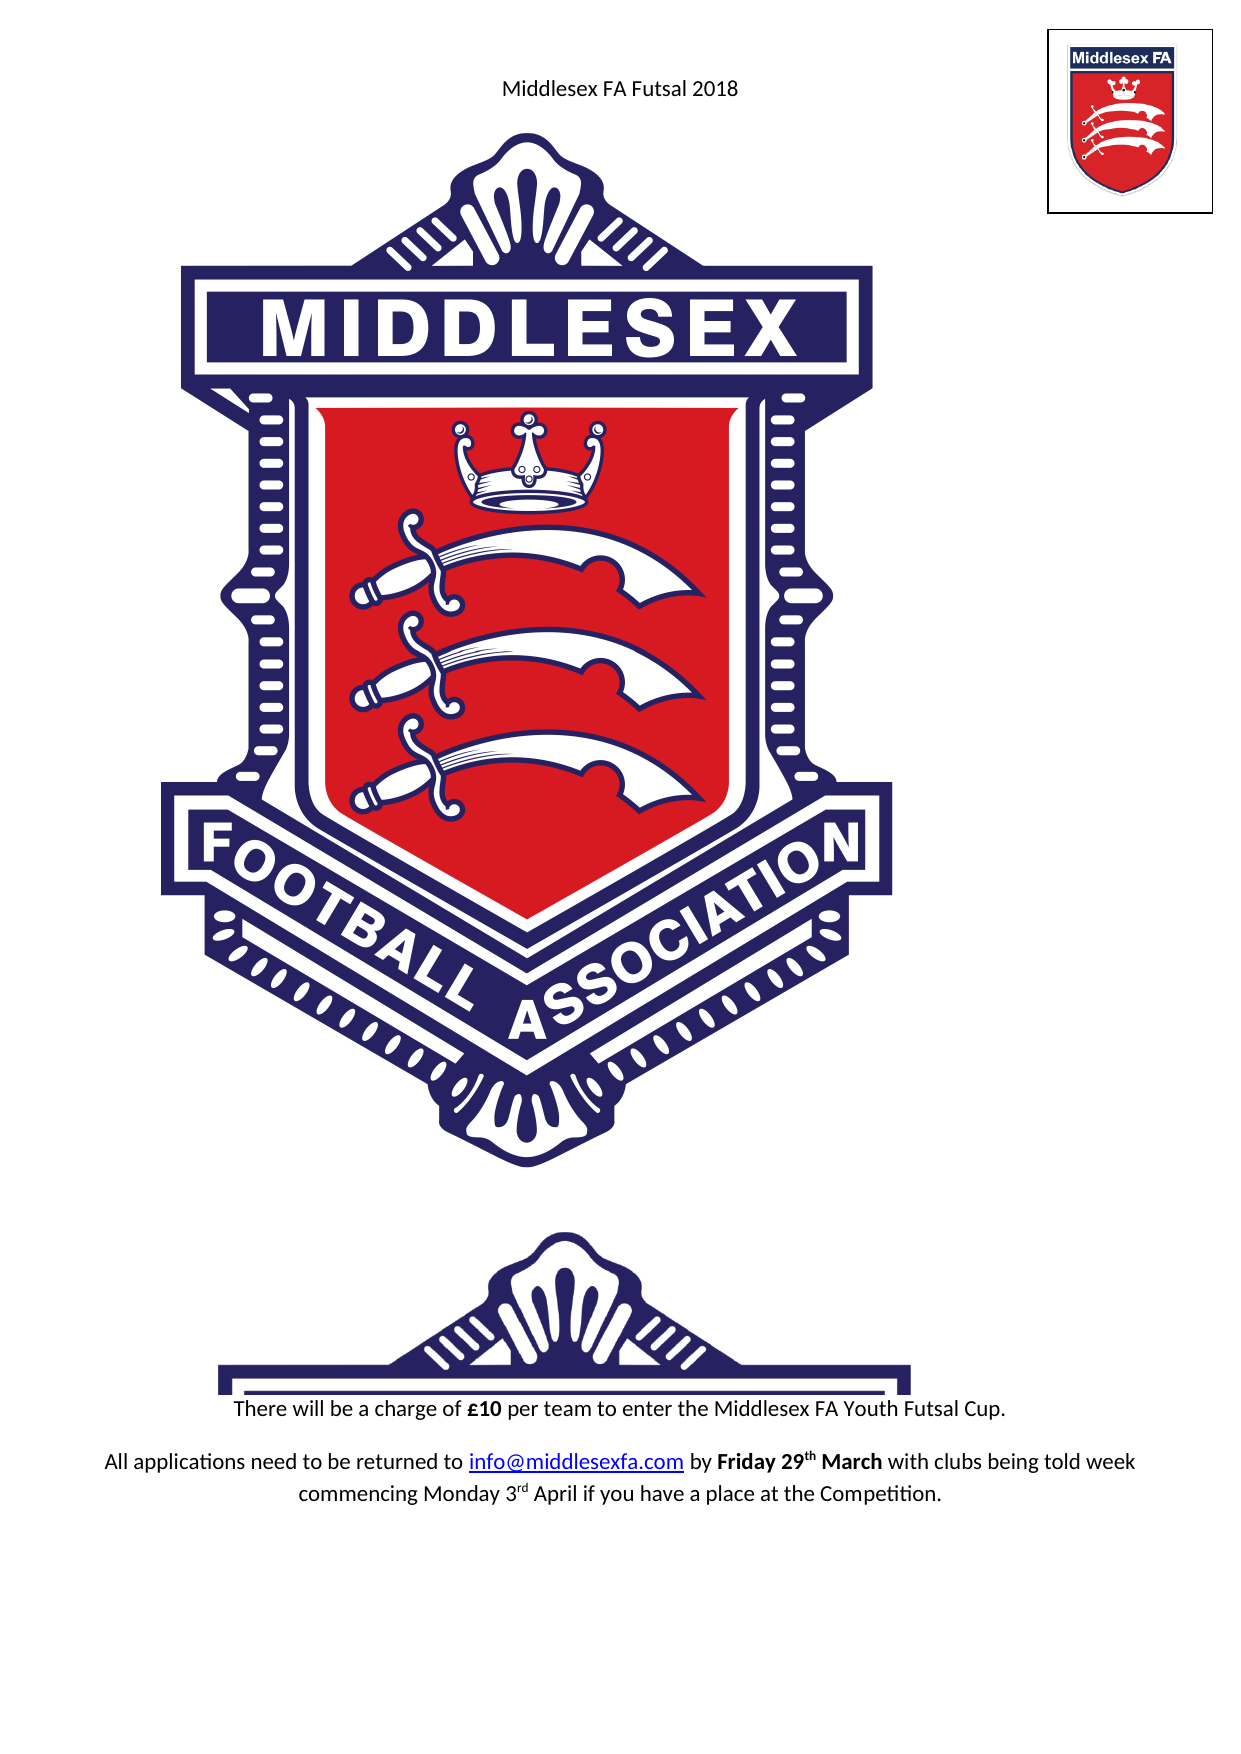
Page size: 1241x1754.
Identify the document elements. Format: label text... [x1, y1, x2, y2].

picture [95, 101, 1007, 1395]
text There will be a charge of £10 per team to enter the Middlesex FA Youth Futsal Cup. [75, 1394, 1165, 1422]
picture [1063, 37, 1180, 204]
text All applications need to be returned to info@middlesexfa.com by Friday 29th March with clubs being told week commencing Monday 3rd April if you have a place at the Competition. [75, 1447, 1165, 1507]
